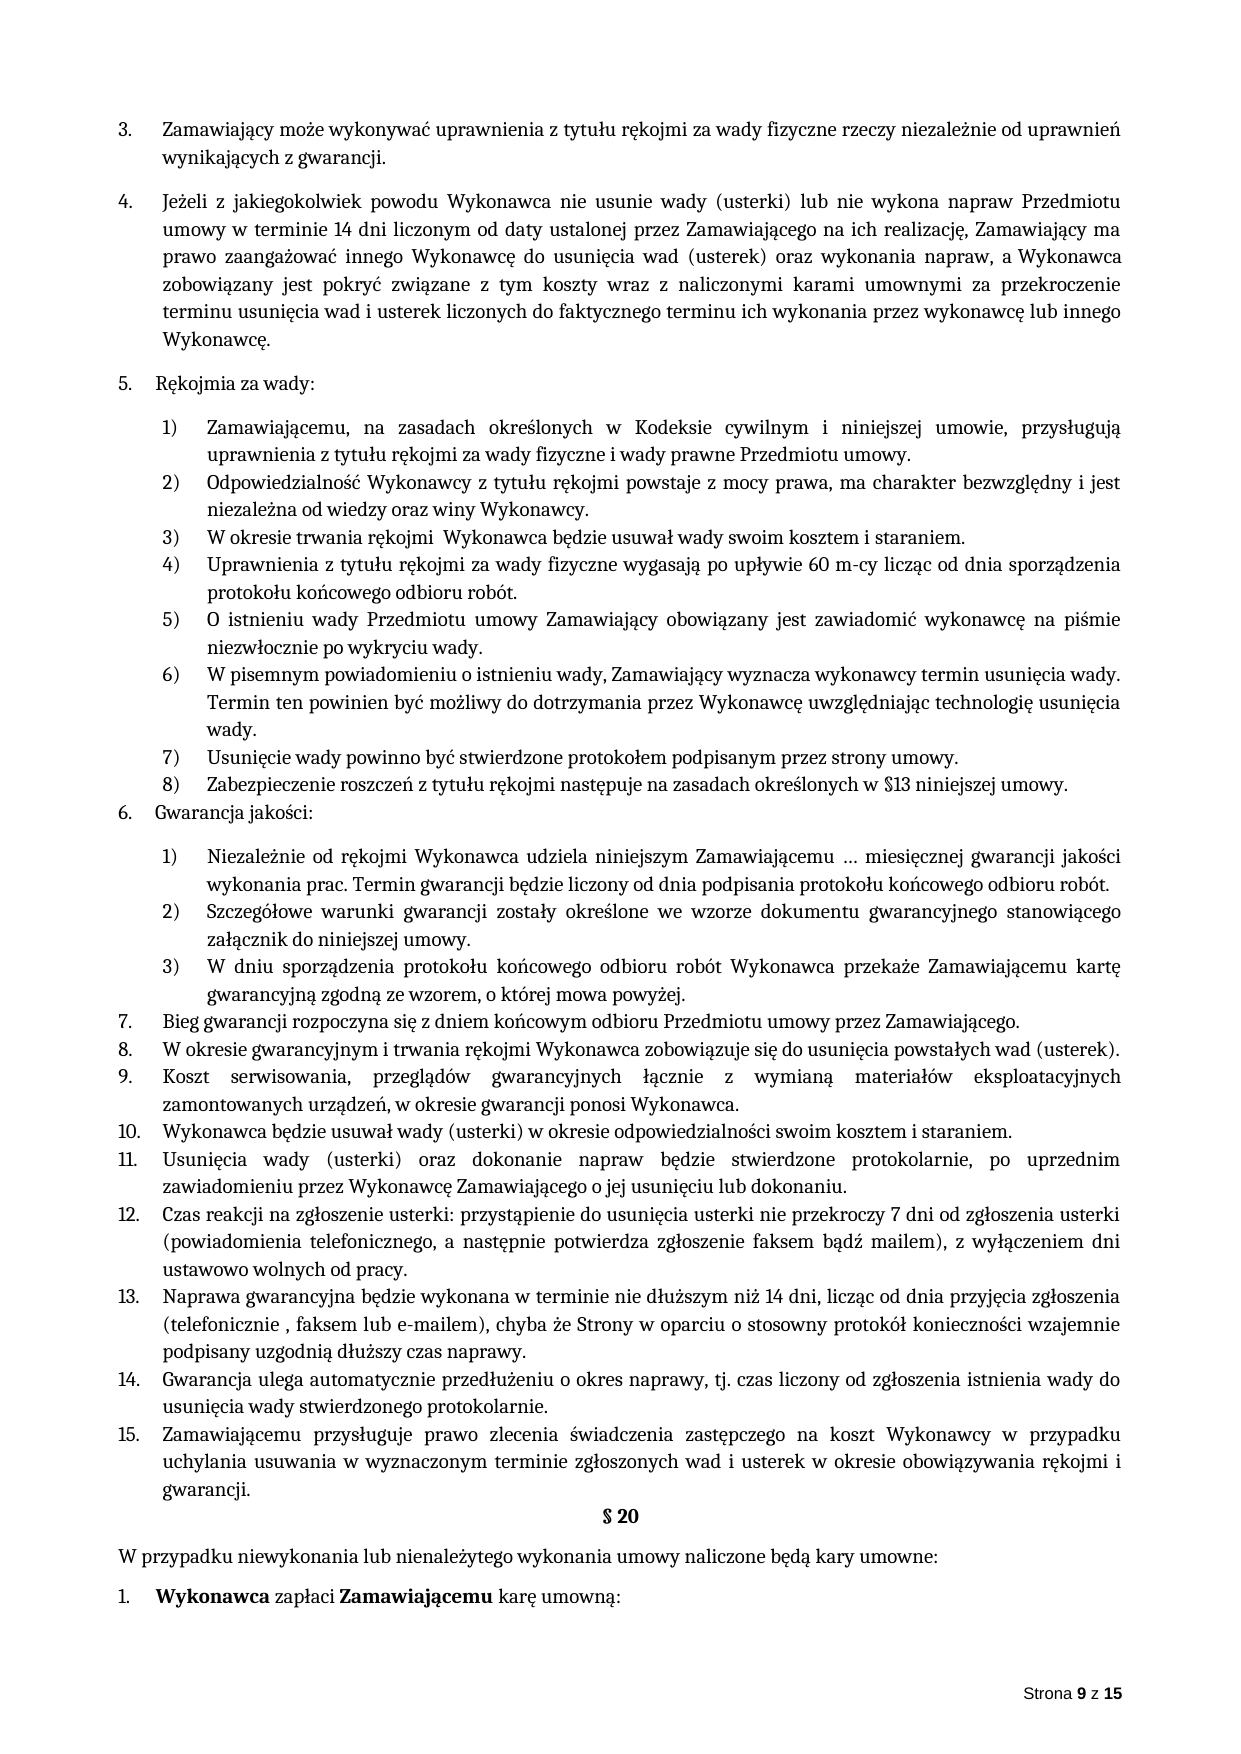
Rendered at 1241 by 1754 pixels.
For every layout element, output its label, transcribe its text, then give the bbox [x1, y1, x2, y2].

list Szczegółowe warunki gwarancji zostały określone we wzorze dokumentu gwarancyjnego stanowiącego załącznik do niniejszej umowy. [162, 900, 1122, 951]
list Odpowiedzialność Wykonawcy z tytułu rękojmi powstaje z mocy prawa, ma charakter bezwzględny i jest niezależna od wiedzy oraz winy Wykonawcy. [162, 471, 1122, 522]
list W pisemnym powiadomieniu o istnieniu wady, Zamawiający wyznacza wykonawcy termin usunięcia wady. Termin ten powinien być możliwy do dotrzymania przez Wykonawcę uwzględniając technologię usunięcia wady. [162, 663, 1122, 742]
list Koszt serwisowania, przeglądów gwarancyjnych łącznie z wymianą materiałów eksploatacyjnych zamontowanych urządzeń, w okresie gwarancji ponosi Wykonawca. [118, 1065, 1122, 1116]
list Zamawiającemu przysługuje prawo zlecenia świadczenia zastępczego na koszt Wykonawcy w przypadku uchylania usuwania w wyznaczonym terminie zgłoszonych wad i usterek w okresie obowiązywania rękojmi i gwarancji. [118, 1422, 1122, 1501]
list W dniu sporządzenia protokołu końcowego odbioru robót Wykonawca przekaże Zamawiającemu kartę gwarancyjną zgodną ze wzorem, o której mowa powyżej. [162, 955, 1122, 1006]
text 5. Rękojmia za wady: [118, 371, 1122, 395]
list Czas reakcji na zgłoszenie usterki: przystąpienie do usunięcia usterki nie przekroczy 7 dni od zgłoszenia usterki (powiadomienia telefonicznego, a następnie potwierdza zgłoszenie faksem bądź mailem), z wyłączeniem dni ustawowo wolnych od pracy. [118, 1202, 1122, 1281]
list Naprawa gwarancyjna będzie wykonana w terminie nie dłuższym niż 14 dni, licząc od dnia przyjęcia zgłoszenia (telefonicznie , faksem lub e-mailem), chyba że Strony w oparciu o stosowny protokół konieczności wzajemnie podpisany uzgodnią dłuższy czas naprawy. [118, 1285, 1122, 1364]
list Wykonawca będzie usuwał wady (usterki) w okresie odpowiedzialności swoim kosztem i staraniem. [118, 1120, 1122, 1144]
list W okresie gwarancyjnym i trwania rękojmi Wykonawca zobowiązuje się do usunięcia powstałych wad (usterek). [118, 1037, 1122, 1061]
list Bieg gwarancji rozpoczyna się z dniem końcowym odbioru Przedmiotu umowy przez Zamawiającego. [118, 1010, 1122, 1034]
list Uprawnienia z tytułu rękojmi za wady fizyczne wygasają po upływie 60 m-cy licząc od dnia sporządzenia protokołu końcowego odbioru robót. [162, 553, 1122, 604]
list Wykonawca zapłaci Zamawiającemu karę umowną: [118, 1585, 1122, 1609]
list Zabezpieczenie roszczeń z tytułu rękojmi następuje na zasadach określonych w §13 niniejszej umowy. [162, 773, 1122, 797]
text § 20 [118, 1505, 1122, 1529]
list Gwarancja ulega automatycznie przedłużeniu o okres naprawy, tj. czas liczony od zgłoszenia istnienia wady do usunięcia wady stwierdzonego protokolarnie. [118, 1367, 1122, 1419]
list Usunięcie wady powinno być stwierdzone protokołem podpisanym przez strony umowy. [162, 746, 1122, 769]
text 4. Jeżeli z jakiegokolwiek powodu Wykonawca nie usunie wady (usterki) lub nie wykona napraw Przedmiotu umowy w terminie 14 dni liczonym od daty ustalonej przez Zamawiającego na ich realizację, Zamawiający ma prawo zaangażować innego Wykonawcę do usunięcia wad (usterek) oraz wykonania napraw, a Wykonawca zobowiązany jest pokryć związane z tym koszty wraz z naliczonymi karami umownymi za przekroczenie terminu usunięcia wad i usterek liczonych do faktycznego terminu ich wykonania przez wykonawcę lub innego Wykonawcę. [118, 190, 1122, 351]
text W przypadku niewykonania lub nienależytego wykonania umowy naliczone będą kary umowne: [118, 1545, 1122, 1569]
list Usunięcia wady (usterki) oraz dokonanie napraw będzie stwierdzone protokolarnie, po uprzednim zawiadomieniu przez Wykonawcę Zamawiającego o jej usunięciu lub dokonaniu. [118, 1147, 1122, 1199]
text 3. Zamawiający może wykonywać uprawnienia z tytułu rękojmi za wady fizyczne rzeczy niezależnie od uprawnień wynikających z gwarancji. [118, 118, 1122, 169]
list O istnieniu wady Przedmiotu umowy Zamawiający obowiązany jest zawiadomić wykonawcę na piśmie niezwłocznie po wykryciu wady. [162, 608, 1122, 659]
text 6. Gwarancja jakości: [118, 801, 1122, 824]
list W okresie trwania rękojmi Wykonawca będzie usuwał wady swoim kosztem i staraniem. [162, 526, 1122, 549]
list Zamawiającemu, na zasadach określonych w Kodeksie cywilnym i niniejszej umowie, przysługują uprawnienia z tytułu rękojmi za wady fizyczne i wady prawne Przedmiotu umowy. [162, 416, 1122, 467]
list Niezależnie od rękojmi Wykonawca udziela niniejszym Zamawiającemu … miesięcznej gwarancji jakości wykonania prac. Termin gwarancji będzie liczony od dnia podpisania protokołu końcowego odbioru robót. [162, 845, 1122, 896]
